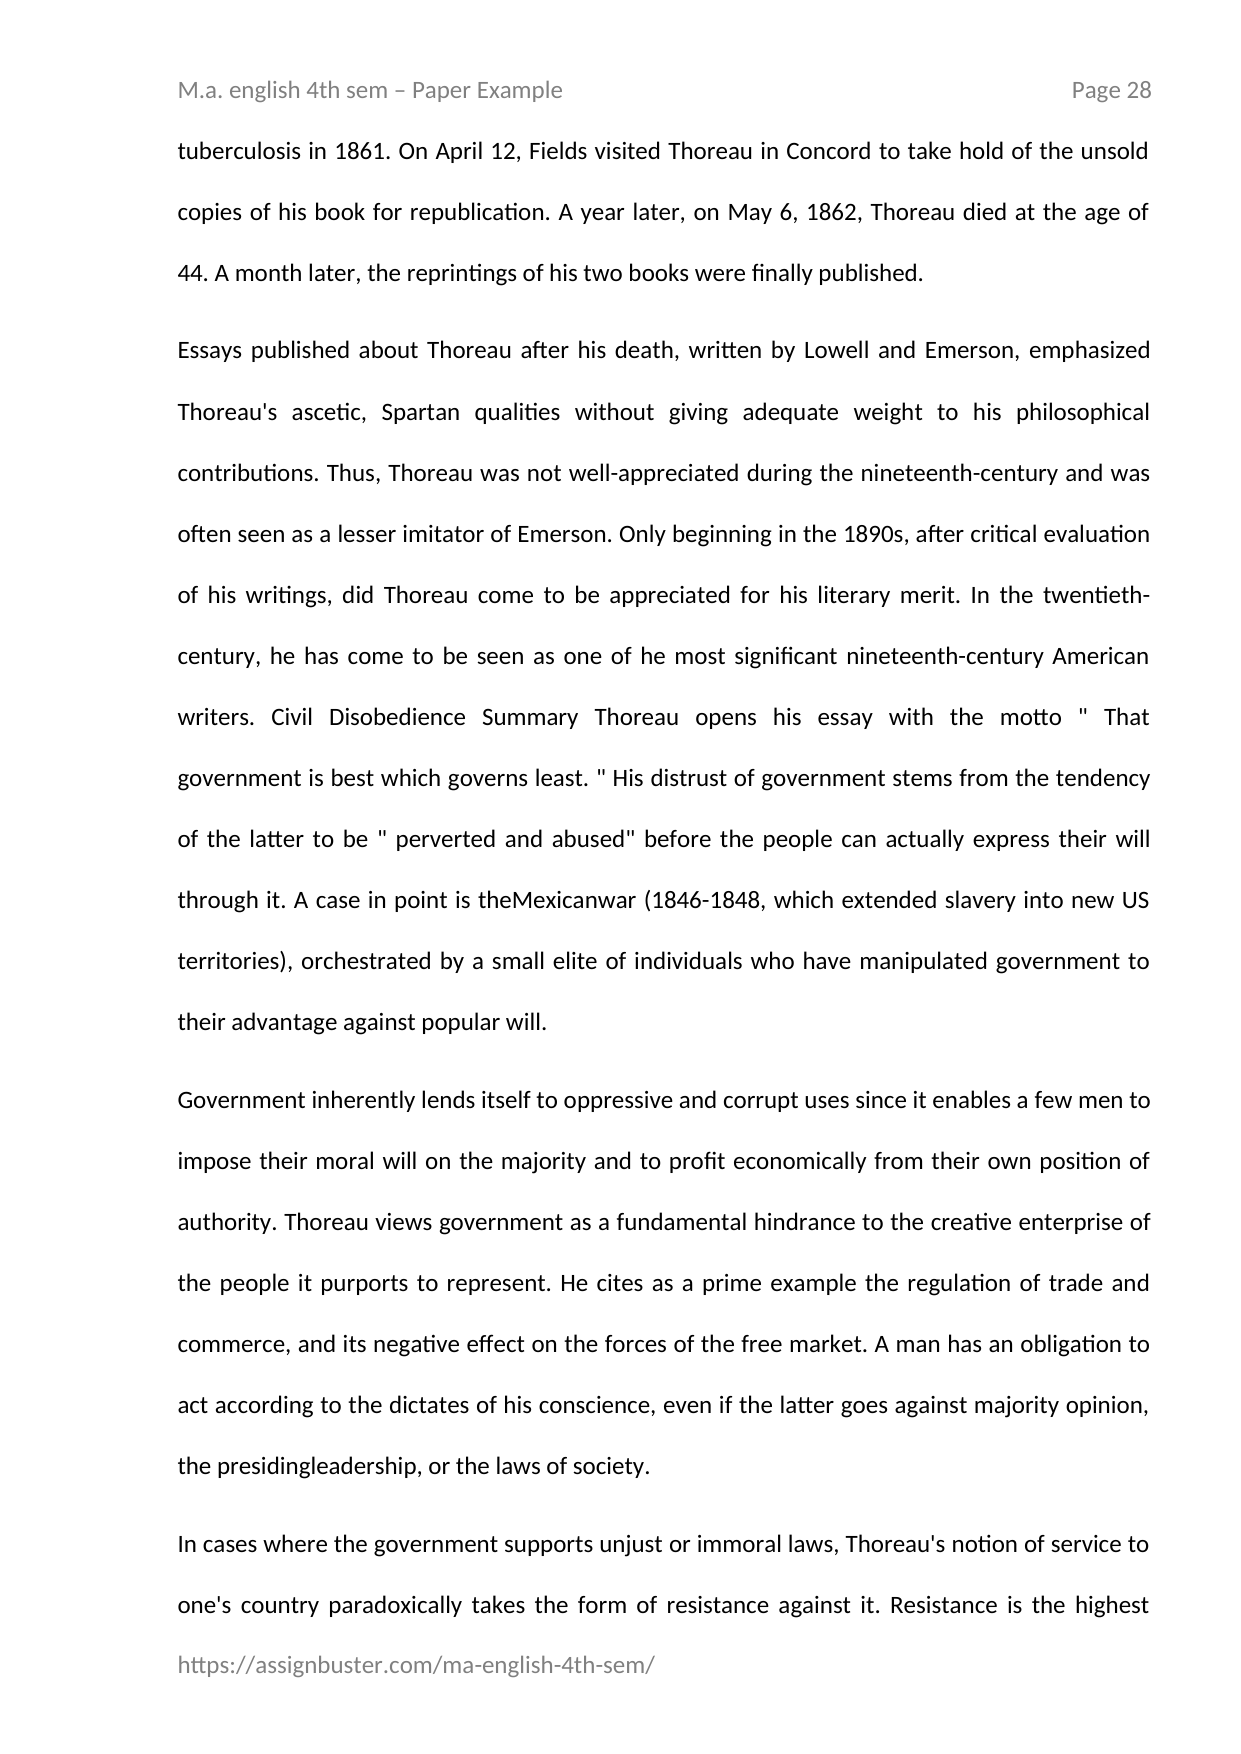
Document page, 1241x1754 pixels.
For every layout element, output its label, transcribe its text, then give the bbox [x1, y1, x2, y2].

text Essays published about Thoreau after his death, written by Lowell and Emerson, emphasized Thoreau's ascetic, Spartan qualities without giving adequate weight to his philosophical contributions. Thus, Thoreau was not well-appreciated during the nineteenth-century and was often seen as a lesser imitator of Emerson. Only beginning in the 1890s, after critical evaluation of his writings, did Thoreau come to be appreciated for his literary merit. In the twentieth-century, he has come to be seen as one of he most significant nineteenth-century American writers. Civil Disobedience Summary Thoreau opens his essay with the motto " That government is best which governs least. " His distrust of government stems from the tendency of the latter to be " perverted and abused" before the people can actually express their will through it. A case in point is theMexicanwar (1846-1848, which extended slavery into new US territories), orchestrated by a small elite of individuals who have manipulated government to their advantage against popular will. [177, 334, 1152, 1037]
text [177, 135, 1152, 287]
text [177, 1528, 1152, 1619]
text Government inherently lends itself to oppressive and corrupt uses since it enables a few men to impose their moral will on the majority and to profit economically from their own position of authority. Thoreau views government as a fundamental hindrance to the creative enterprise of the people it purports to represent. He cites as a prime example the regulation of trade and commerce, and its negative effect on the forces of the free market. A man has an obligation to act according to the dictates of his conscience, even if the latter goes against majority opinion, the presidingleadership, or the laws of society. [177, 1084, 1152, 1481]
